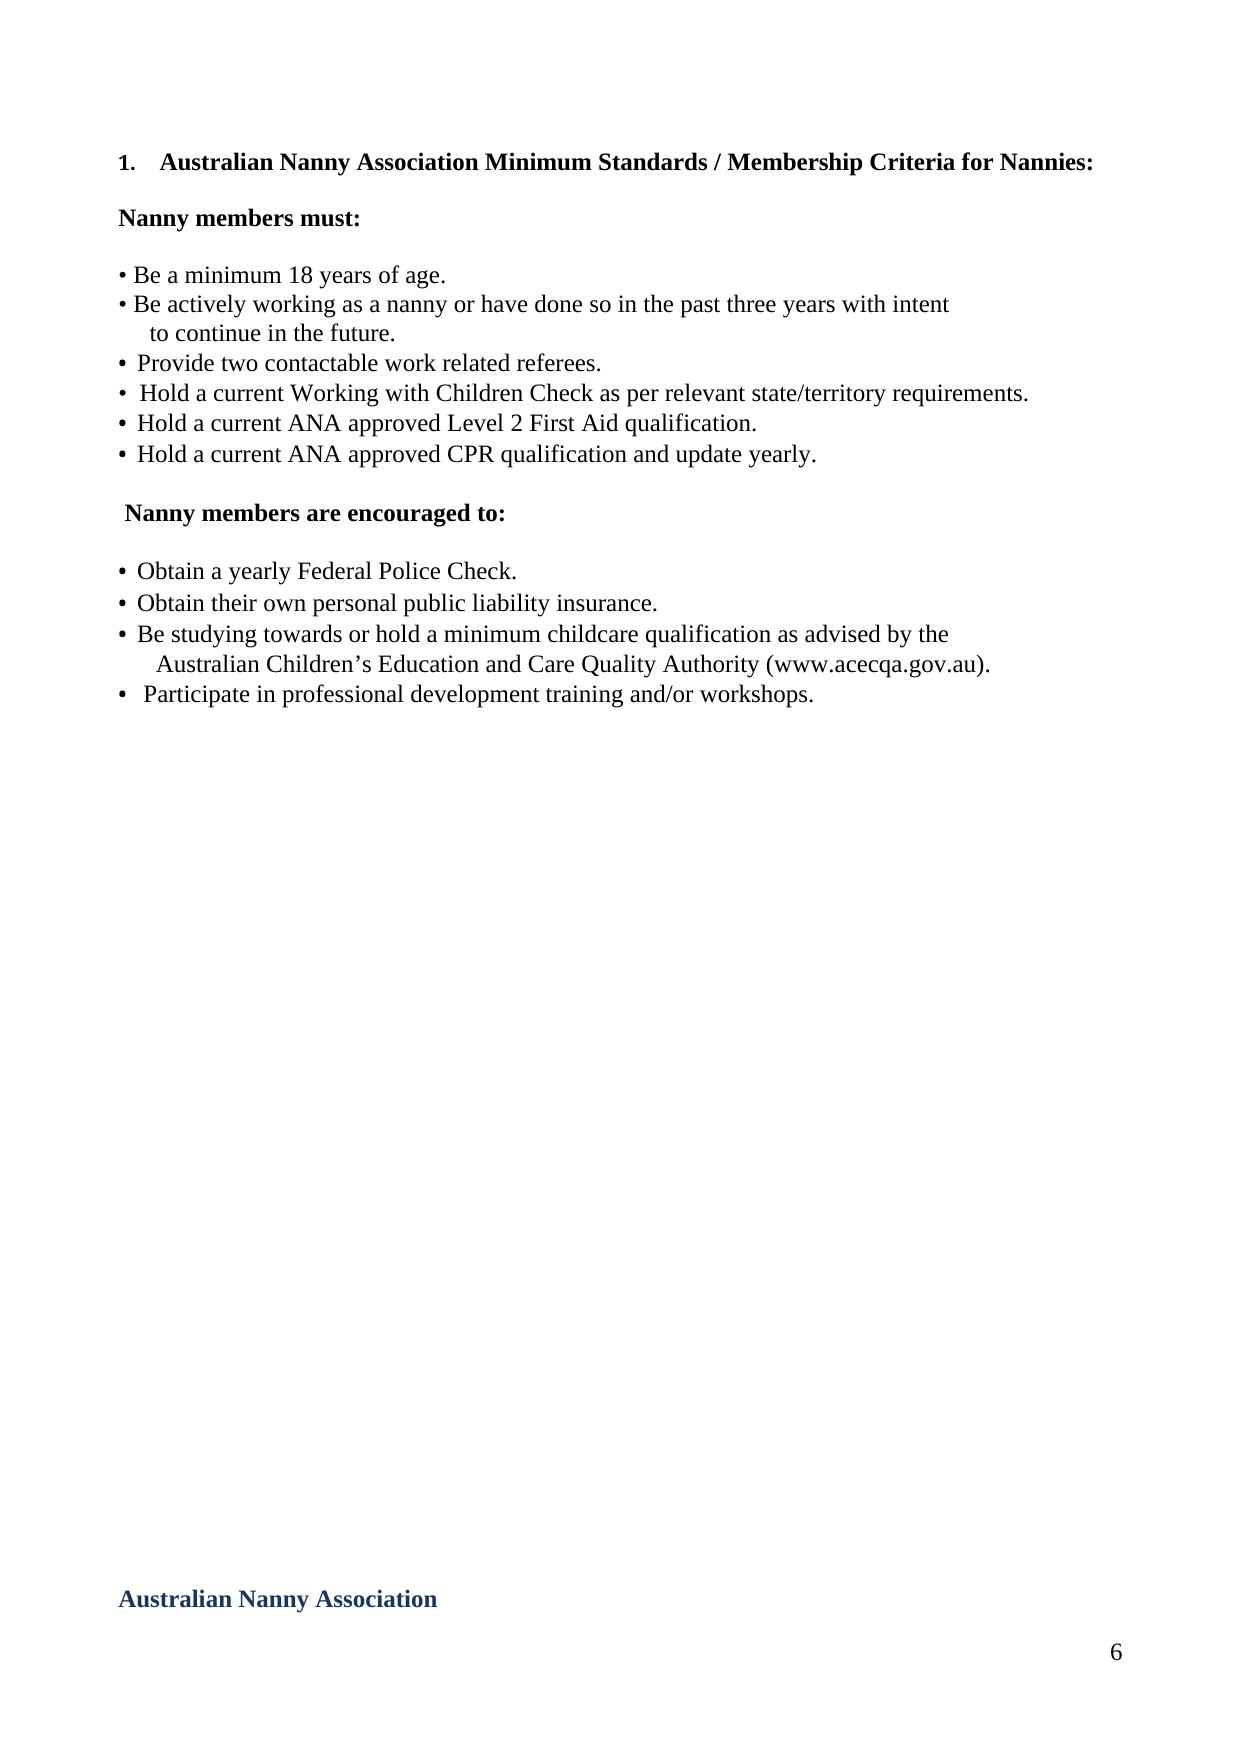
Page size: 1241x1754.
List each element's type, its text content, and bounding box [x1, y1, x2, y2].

text Nanny members are encouraged to: [118, 498, 1122, 526]
list Hold a current ANA approved Level 2 First Aid qualification. [118, 406, 1122, 438]
text • Be actively working as a nanny or have done so in the past three years with intent [118, 289, 1122, 318]
list Obtain a yearly Federal Police Check. [118, 555, 1122, 586]
list Obtain their own personal public liability insurance. [118, 586, 1122, 618]
list Provide two contactable work related referees. [118, 346, 1122, 378]
text • Be a minimum 18 years of age. [118, 260, 1122, 289]
text Australian Children’s Education and Care Quality Authority (www.acecqa.gov.au). [118, 649, 1122, 678]
list Australian Nanny Association Minimum Standards / Membership Criteria for Nannies: [118, 147, 1122, 176]
list Be studying towards or hold a minimum childcare qualification as advised by the [118, 618, 1122, 649]
text to continue in the future. [118, 318, 1122, 346]
text • Hold a current Working with Children Check as per relevant state/territory requirements. [118, 378, 1122, 406]
list Participate in professional development training and/or workshops. [118, 678, 1122, 709]
text Nanny members must: [118, 203, 1122, 231]
list Hold a current ANA approved CPR qualification and update yearly. [118, 438, 1122, 469]
text Australian Nanny Association [118, 1584, 1122, 1613]
